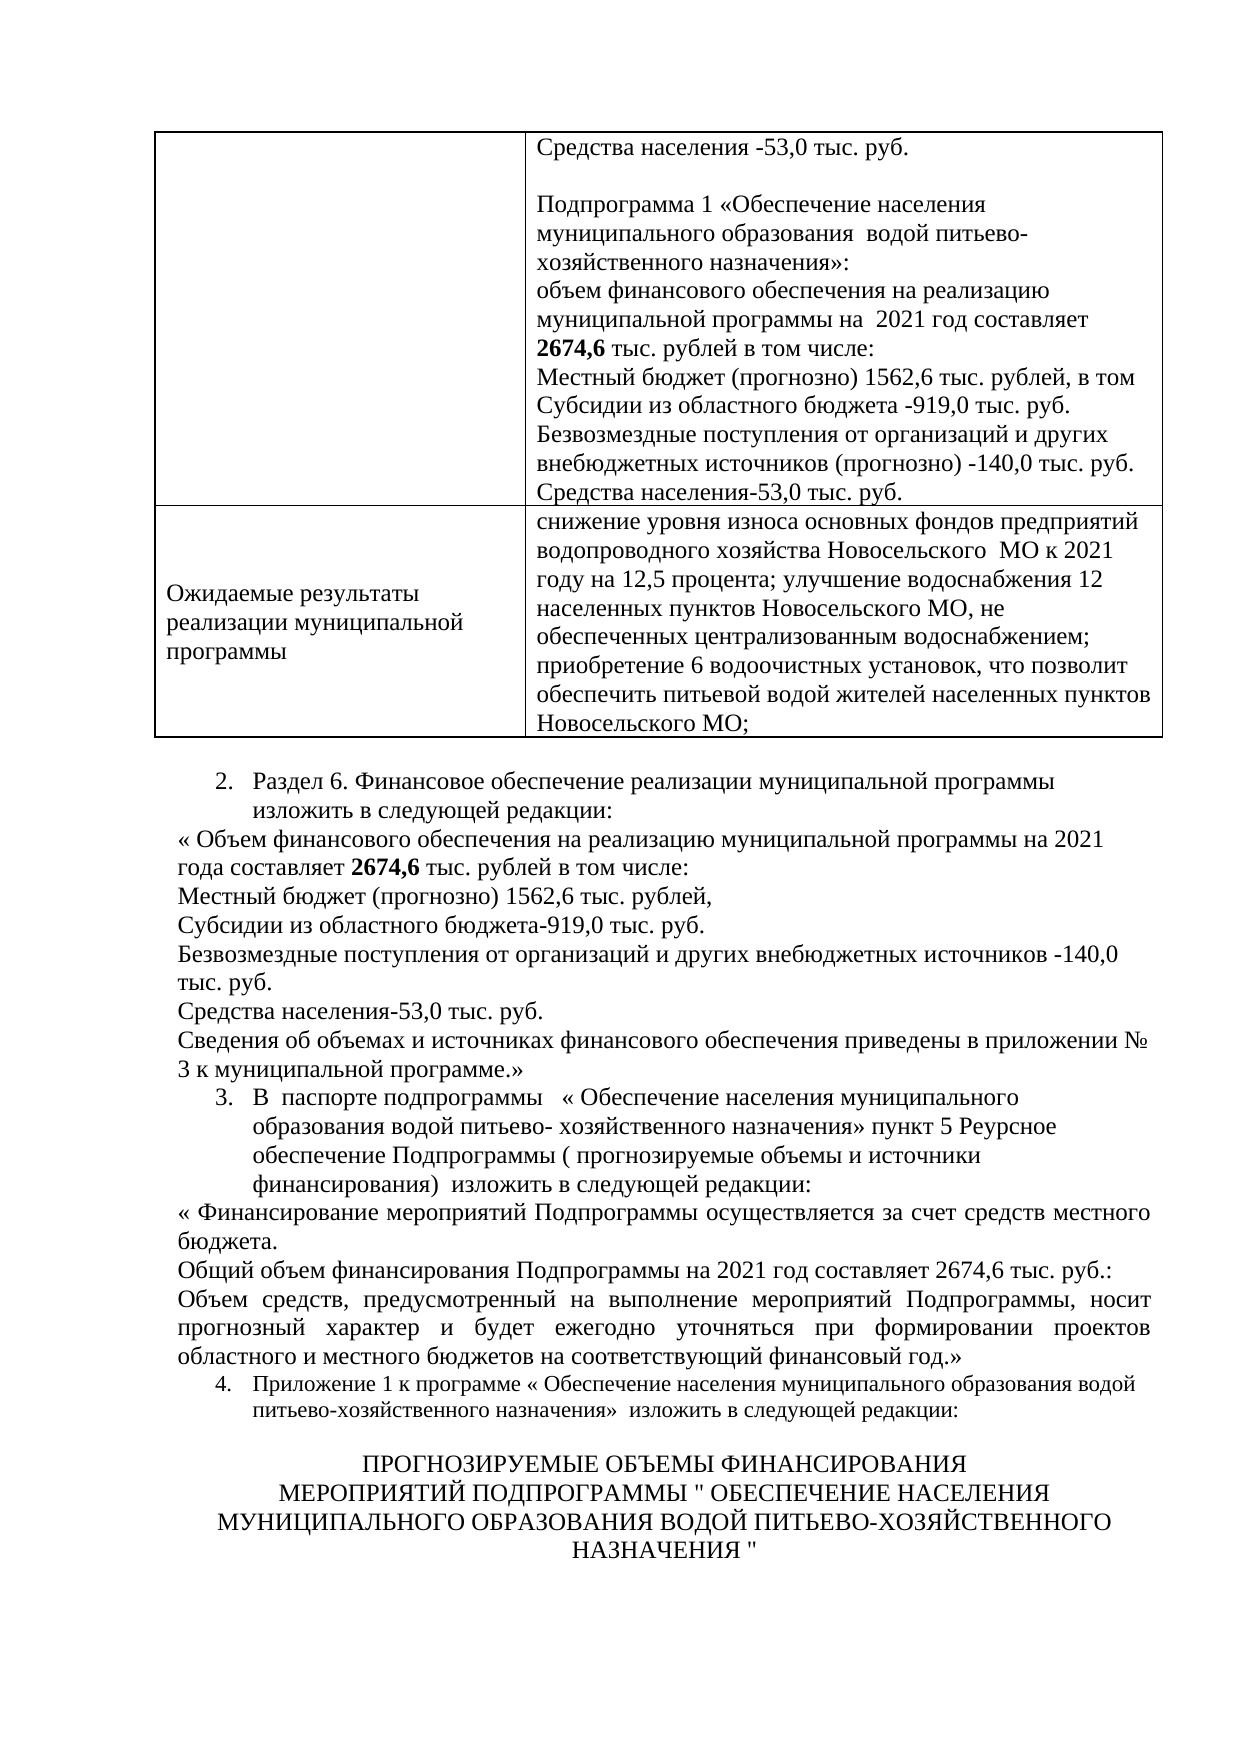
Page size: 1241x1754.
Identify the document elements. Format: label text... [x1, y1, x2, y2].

text « Финансирование мероприятий Подпрограммы осуществляется за счет средств местного бюджета. [177, 1197, 1152, 1255]
list Раздел 6. Финансовое обеспечение реализации муниципальной программы изложить в следующей редакции: [215, 766, 1152, 824]
list В паспорте подпрограммы « Обеспечение населения муниципального образования водой питьево- хозяйственного назначения» пункт 5 Реурсное обеспечение Подпрограммы ( прогнозируемые объемы и источники финансирования) изложить в следующей редакции: [215, 1082, 1152, 1197]
text Безвозмездные поступления от организаций и других внебюджетных источников -140,0 тыс. руб. [177, 939, 1152, 996]
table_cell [156, 133, 525, 505]
text Объем средств, предусмотренный на выполнение мероприятий Подпрограммы, носит прогнозный характер и будет ежегодно уточняться при формировании проектов областного и местного бюджетов на соответствующий финансовый год.» [177, 1284, 1152, 1370]
text Средства населения-53,0 тыс. руб. [177, 996, 1152, 1025]
table_cell снижение уровня износа основных фондов предприятий водопроводного хозяйства Новосельского МО к 2021 году на 12,5 процента; улучшение водоснабжения 12 населенных пунктов Новосельского МО, не обеспеченных централизованным водоснабжением; приобретение 6 водоочистных установок, что позволит обеспечить питьевой водой жителей населенных пунктов Новосельского МО; [526, 506, 1162, 736]
text Субсидии из областного бюджета-919,0 тыс. руб. [177, 910, 1152, 939]
list Приложение 1 к программе « Обеспечение населения муниципального образования водой питьево-хозяйственного назначения» изложить в следующей редакции: [215, 1370, 1152, 1423]
text МЕРОПРИЯТИЙ ПОДПРОГРАММЫ " ОБЕСПЕЧЕНИЕ НАСЕЛЕНИЯ МУНИЦИПАЛЬНОГО ОБРАЗОВАНИЯ ВОДОЙ ПИТЬЕВО-ХОЗЯЙСТВЕННОГО НАЗНАЧЕНИЯ " [177, 1478, 1152, 1564]
text Местный бюджет (прогнозно) 1562,6 тыс. рублей, [177, 881, 1152, 910]
text « Объем финансового обеспечения на реализацию муниципальной программы на 2021 года составляет 2674,6 тыс. рублей в том числе: [177, 824, 1152, 881]
text Сведения об объемах и источниках финансового обеспечения приведены в приложении № 3 к муниципальной программе.» [177, 1025, 1152, 1082]
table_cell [526, 133, 1162, 505]
text ПРОГНОЗИРУЕМЫЕ ОБЪЕМЫ ФИНАНСИРОВАНИЯ [177, 1449, 1152, 1478]
table_cell Ожидаемые результаты реализации муниципальной программы [156, 506, 525, 736]
text Общий объем финансирования Подпрограммы на 2021 год составляет 2674,6 тыс. руб.: [177, 1255, 1152, 1284]
